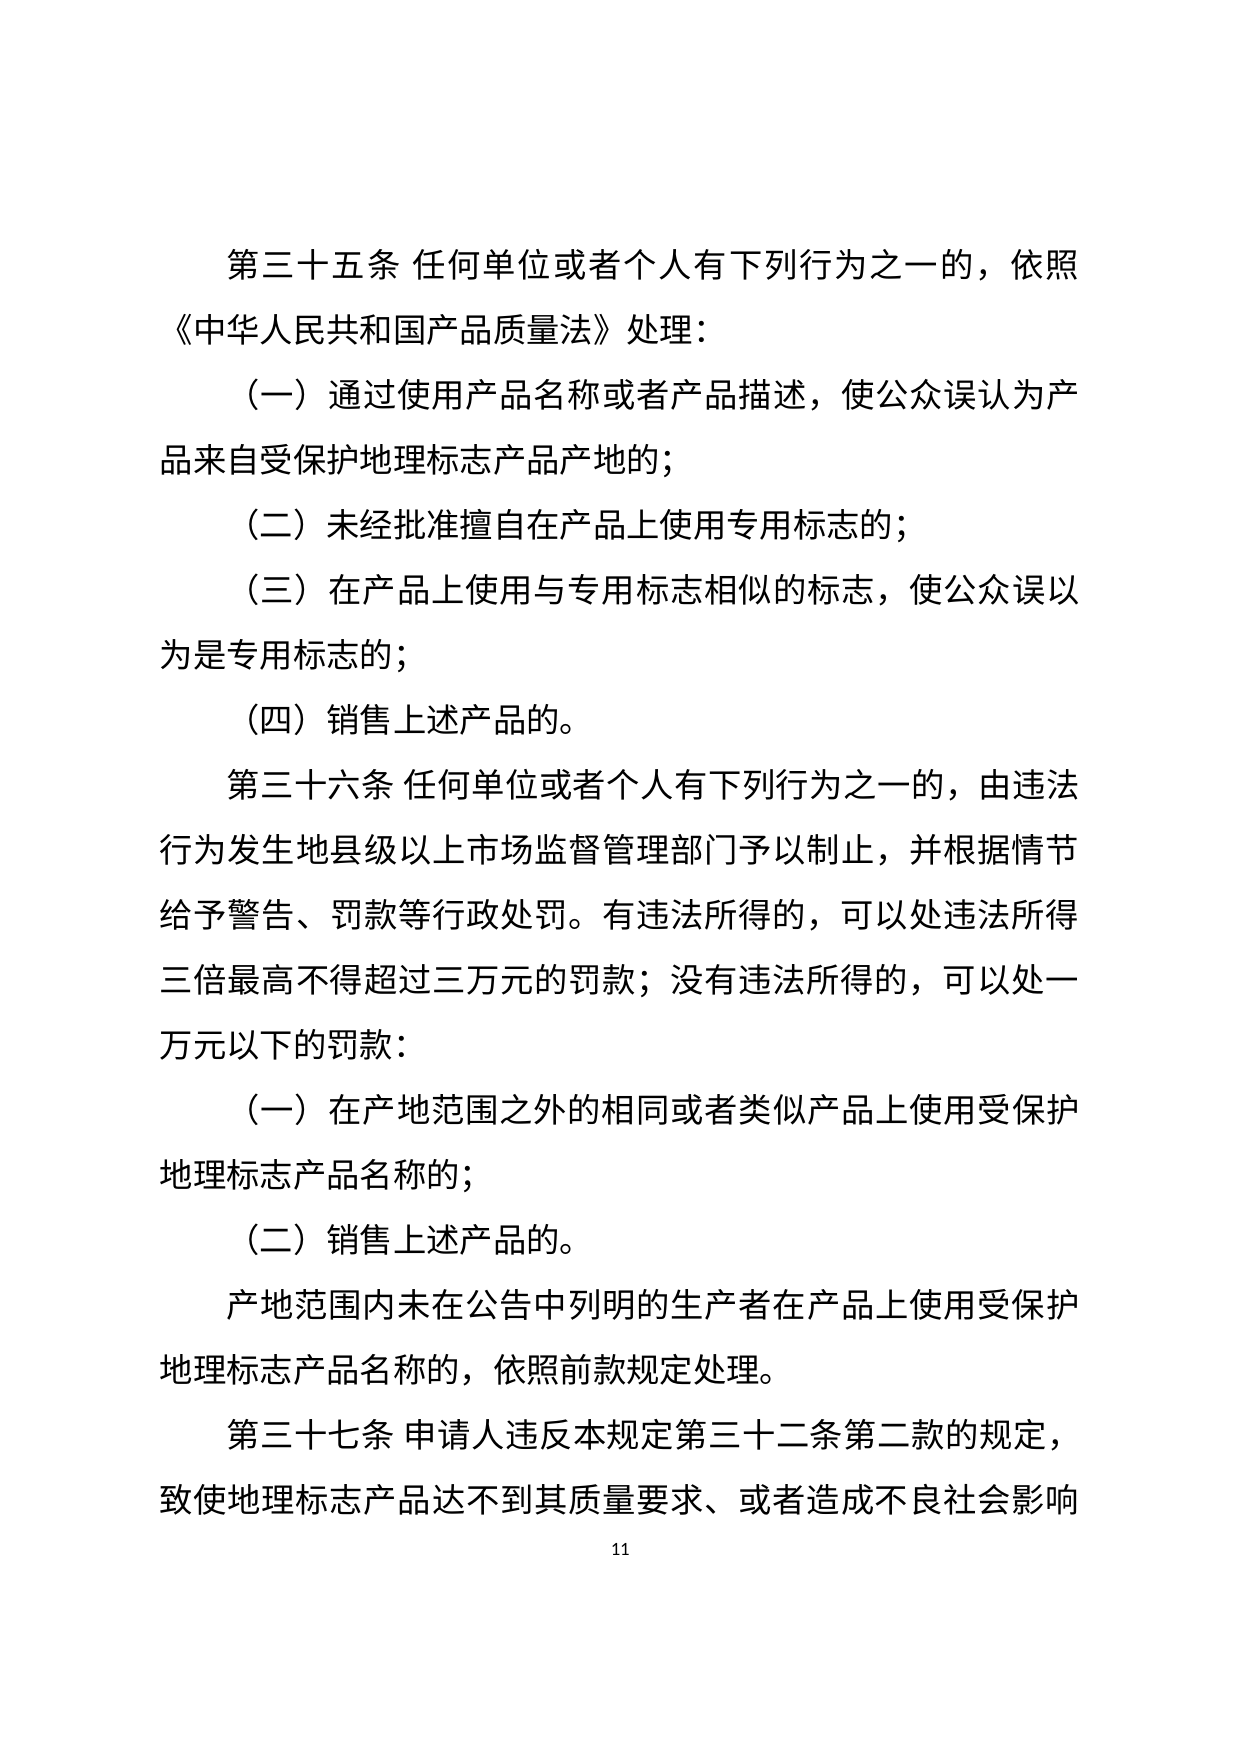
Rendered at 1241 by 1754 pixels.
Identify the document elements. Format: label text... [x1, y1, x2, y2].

text 产地范围内未在公告中列明的生产者在产品上使用受保护地理标志产品名称的，依照前款规定处理。 [159, 1271, 1081, 1401]
text （三）在产品上使用与专用标志相似的标志，使公众误以为是专用标志的； [159, 556, 1081, 686]
text （一）在产地范围之外的相同或者类似产品上使用受保护地理标志产品名称的； [159, 1076, 1081, 1206]
text （四）销售上述产品的。 [159, 686, 1081, 751]
text （二）销售上述产品的。 [159, 1206, 1081, 1271]
text （二）未经批准擅自在产品上使用专用标志的； [159, 491, 1081, 556]
text 第三十五条 任何单位或者个人有下列行为之一的，依照《中华人民共和国产品质量法》处理： [159, 231, 1081, 361]
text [159, 1401, 1081, 1531]
text （一）通过使用产品名称或者产品描述，使公众误认为产品来自受保护地理标志产品产地的； [159, 361, 1081, 491]
text 第三十六条 任何单位或者个人有下列行为之一的，由违法行为发生地县级以上市场监督管理部门予以制止，并根据情节给予警告、罚款等行政处罚。有违法所得的，可以处违法所得三倍最高不得超过三万元的罚款；没有违法所得的，可以处一万元以下的罚款： [159, 751, 1081, 1076]
